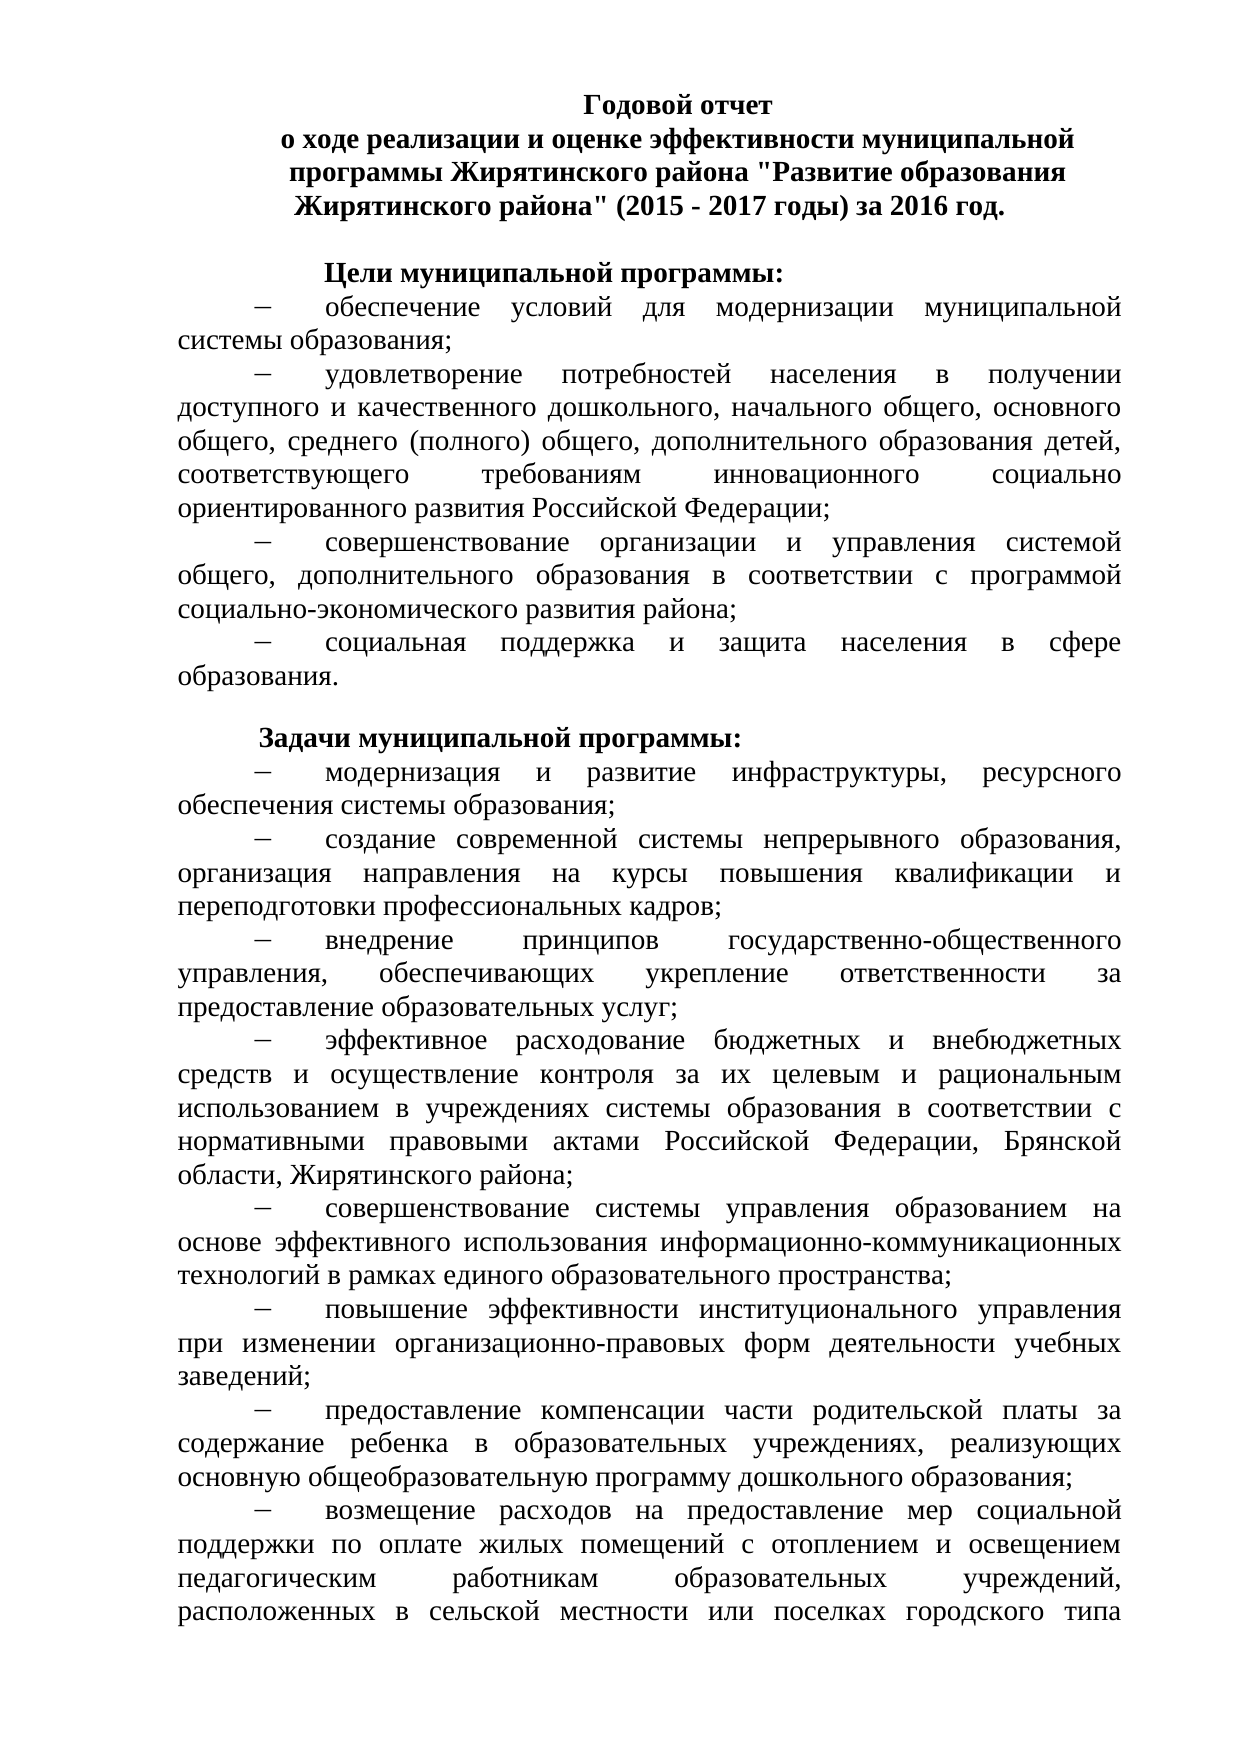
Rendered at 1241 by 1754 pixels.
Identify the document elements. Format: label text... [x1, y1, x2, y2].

text программы Жирятинского района "Развитие образования Жирятинского района" (2015 - 2017 годы) за 2016 год. [177, 154, 1122, 222]
list создание современной системы непрерывного образования, организация направления на курсы повышения квалификации и переподготовки профессиональных кадров; [177, 821, 1122, 922]
list обеспечение условий для модернизации муниципальной системы образования; [177, 289, 1122, 356]
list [177, 1492, 1122, 1627]
list совершенствование организации и управления системой общего, дополнительного образования в соответствии с программой социально-экономического развития района; [177, 524, 1122, 624]
text о ходе реализации и оценке эффективности муниципальной [177, 121, 1122, 154]
list эффективное расходование бюджетных и внебюджетных средств и осуществление контроля за их целевым и рациональным использованием в учреждениях системы образования в соответствии с нормативными правовыми актами Российской Федерации, Брянской области, Жирятинского района; [177, 1022, 1122, 1190]
list повышение эффективности институционального управления при изменении организационно-правовых форм деятельности учебных заведений; [177, 1291, 1122, 1392]
text Задачи муниципальной программы: [177, 720, 1122, 754]
list модернизация и развитие инфраструктуры, ресурсного обеспечения системы образования; [177, 754, 1122, 821]
text Годовой отчет [177, 87, 1122, 121]
list удовлетворение потребностей населения в получении доступного и качественного дошкольного, начального общего, основного общего, среднего (полного) общего, дополнительного образования детей, соответствующего требованиям инновационного социально ориентированного развития Российской Федерации; [177, 356, 1122, 524]
list предоставление компенсации части родительской платы за содержание ребенка в образовательных учреждениях, реализующих основную общеобразовательную программу дошкольного образования; [177, 1392, 1122, 1492]
text Цели муниципальной программы: [177, 255, 1122, 289]
list совершенствование системы управления образованием на основе эффективного использования информационно-коммуникационных технологий в рамках единого образовательного пространства; [177, 1190, 1122, 1291]
list социальная поддержка и защита населения в сфере образования. [177, 624, 1122, 692]
list внедрение принципов государственно-общественного управления, обеспечивающих укрепление ответственности за предоставление образовательных услуг; [177, 922, 1122, 1022]
